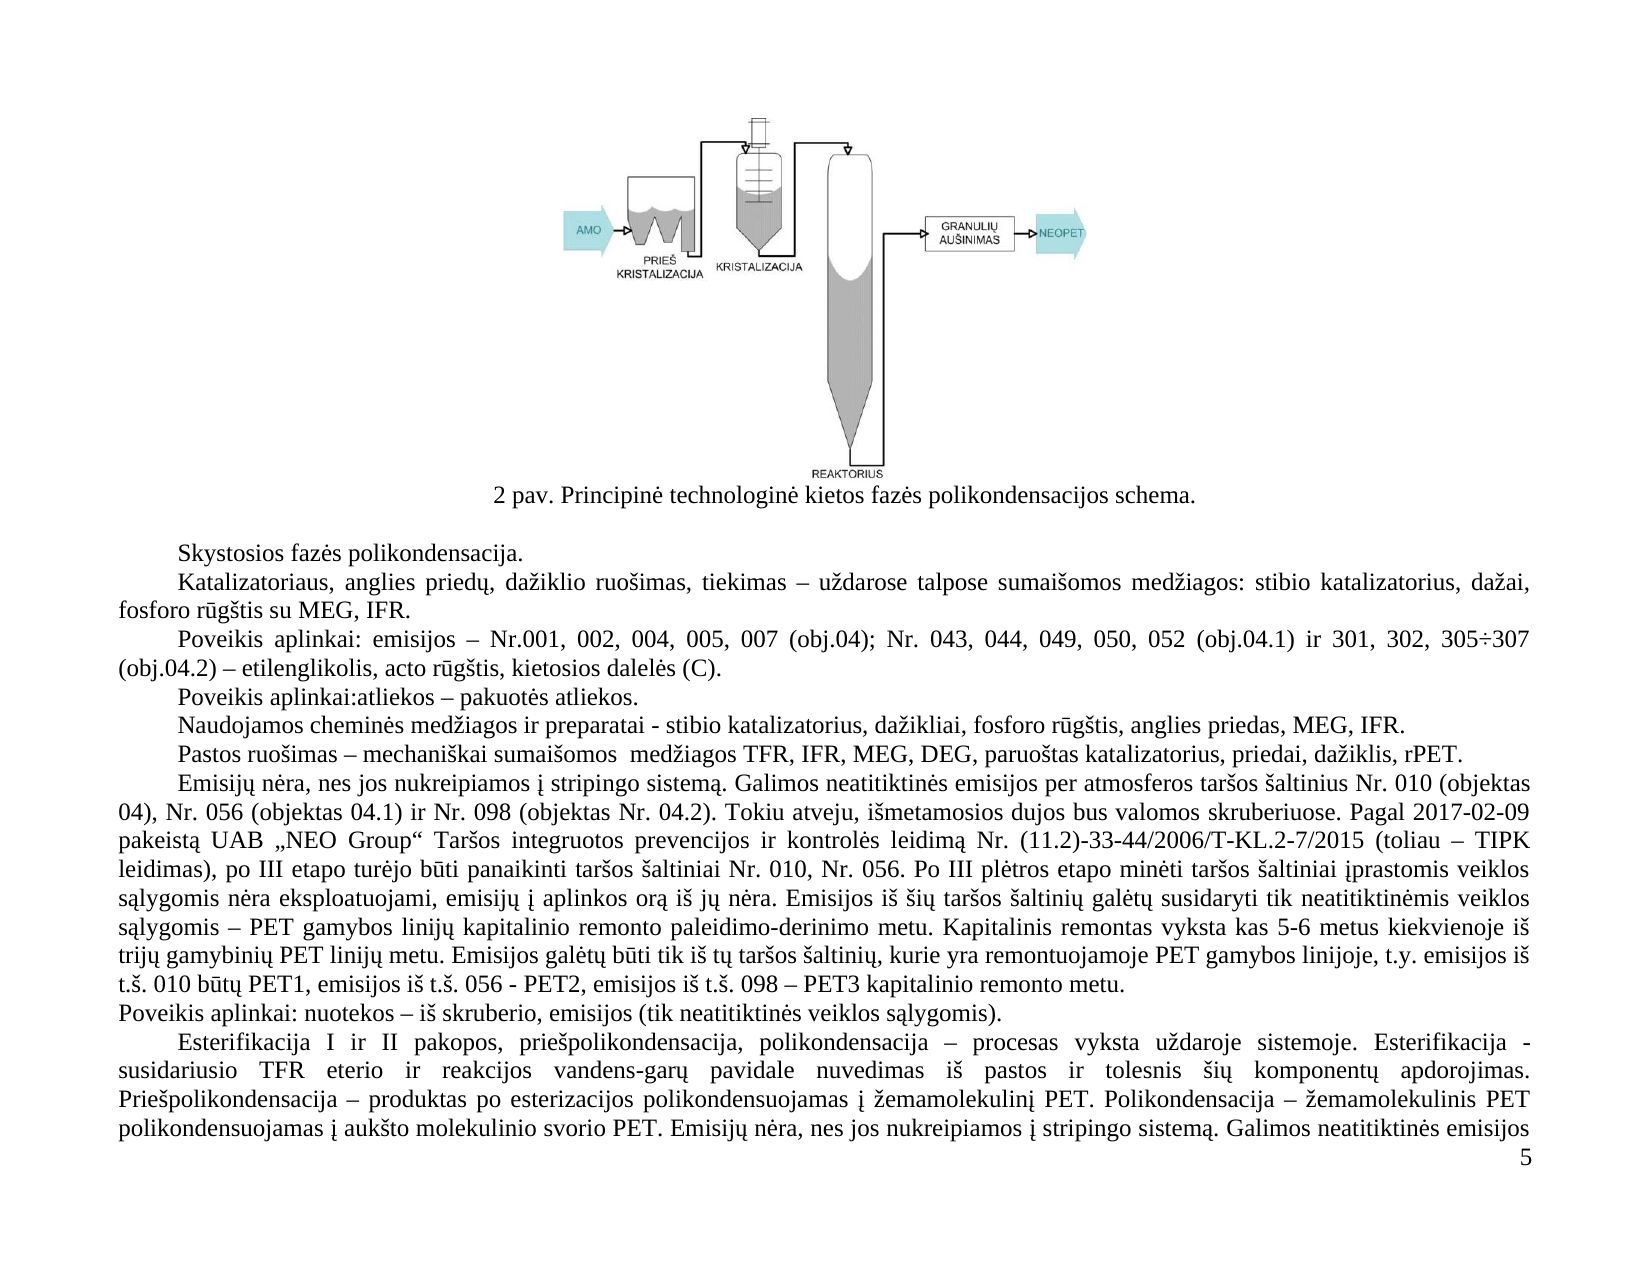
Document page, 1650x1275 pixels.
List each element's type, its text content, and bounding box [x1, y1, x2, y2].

text Poveikis aplinkai:atliekos – pakuotės atliekos. [118, 682, 1532, 711]
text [118, 1027, 1532, 1142]
picture [563, 118, 1087, 481]
text Pastos ruošimas – mechaniškai sumaišomos medžiagos TFR, IFR, MEG, DEG, paruoštas katalizatorius, priedai, dažiklis, rPET. [118, 739, 1532, 768]
text Poveikis aplinkai: nuotekos – iš skruberio, emisijos (tik neatitiktinės veiklos sąlygomis). [118, 998, 1532, 1027]
text Naudojamos cheminės medžiagos ir preparatai - stibio katalizatorius, dažikliai, fosforo rūgštis, anglies priedas, MEG, IFR. [118, 711, 1532, 739]
text Katalizatoriaus, anglies priedų, dažiklio ruošimas, tiekimas – uždarose talpose sumaišomos medžiagos: stibio katalizatorius, dažai, fosforo rūgštis su MEG, IFR. [118, 567, 1532, 624]
text Poveikis aplinkai: emisijos – Nr.001, 002, 004, 005, 007 (obj.04); Nr. 043, 044, 049, 050, 052 (obj.04.1) ir 301, 302, 305÷307 (obj.04.2) – etilenglikolis, acto rūgštis, kietosios dalelės (C). [118, 624, 1532, 682]
text 2 pav. Principinė technologinė kietos fazės polikondensacijos schema. [418, 481, 1532, 509]
text Emisijų nėra, nes jos nukreipiamos į stripingo sistemą. Galimos neatitiktinės emisijos per atmosferos taršos šaltinius Nr. 010 (objektas 04), Nr. 056 (objektas 04.1) ir Nr. 098 (objektas Nr. 04.2). Tokiu atveju, išmetamosios dujos bus valomos skruberiuose. Pagal 2017-02-09 pakeistą UAB „NEO Group“ Taršos integruotos prevencijos ir kontrolės leidimą Nr. (11.2)-33-44/2006/T-KL.2-7/2015 (toliau – TIPK leidimas), po III etapo turėjo būti panaikinti taršos šaltiniai Nr. 010, Nr. 056. Po III plėtros etapo minėti taršos šaltiniai įprastomis veiklos sąlygomis nėra eksploatuojami, emisijų į aplinkos orą iš jų nėra. Emisijos iš šių taršos šaltinių galėtų susidaryti tik neatitiktinėmis veiklos sąlygomis – PET gamybos linijų kapitalinio remonto paleidimo-derinimo metu. Kapitalinis remontas vyksta kas 5-6 metus kiekvienoje iš trijų gamybinių PET linijų metu. Emisijos galėtų būti tik iš tų taršos šaltinių, kurie yra remontuojamoje PET gamybos linijoje, t.y. emisijos iš t.š. 010 būtų PET1, emisijos iš t.š. 056 - PET2, emisijos iš t.š. 098 – PET3 kapitalinio remonto metu. [118, 768, 1532, 998]
text Skystosios fazės polikondensacija. [118, 538, 1532, 567]
